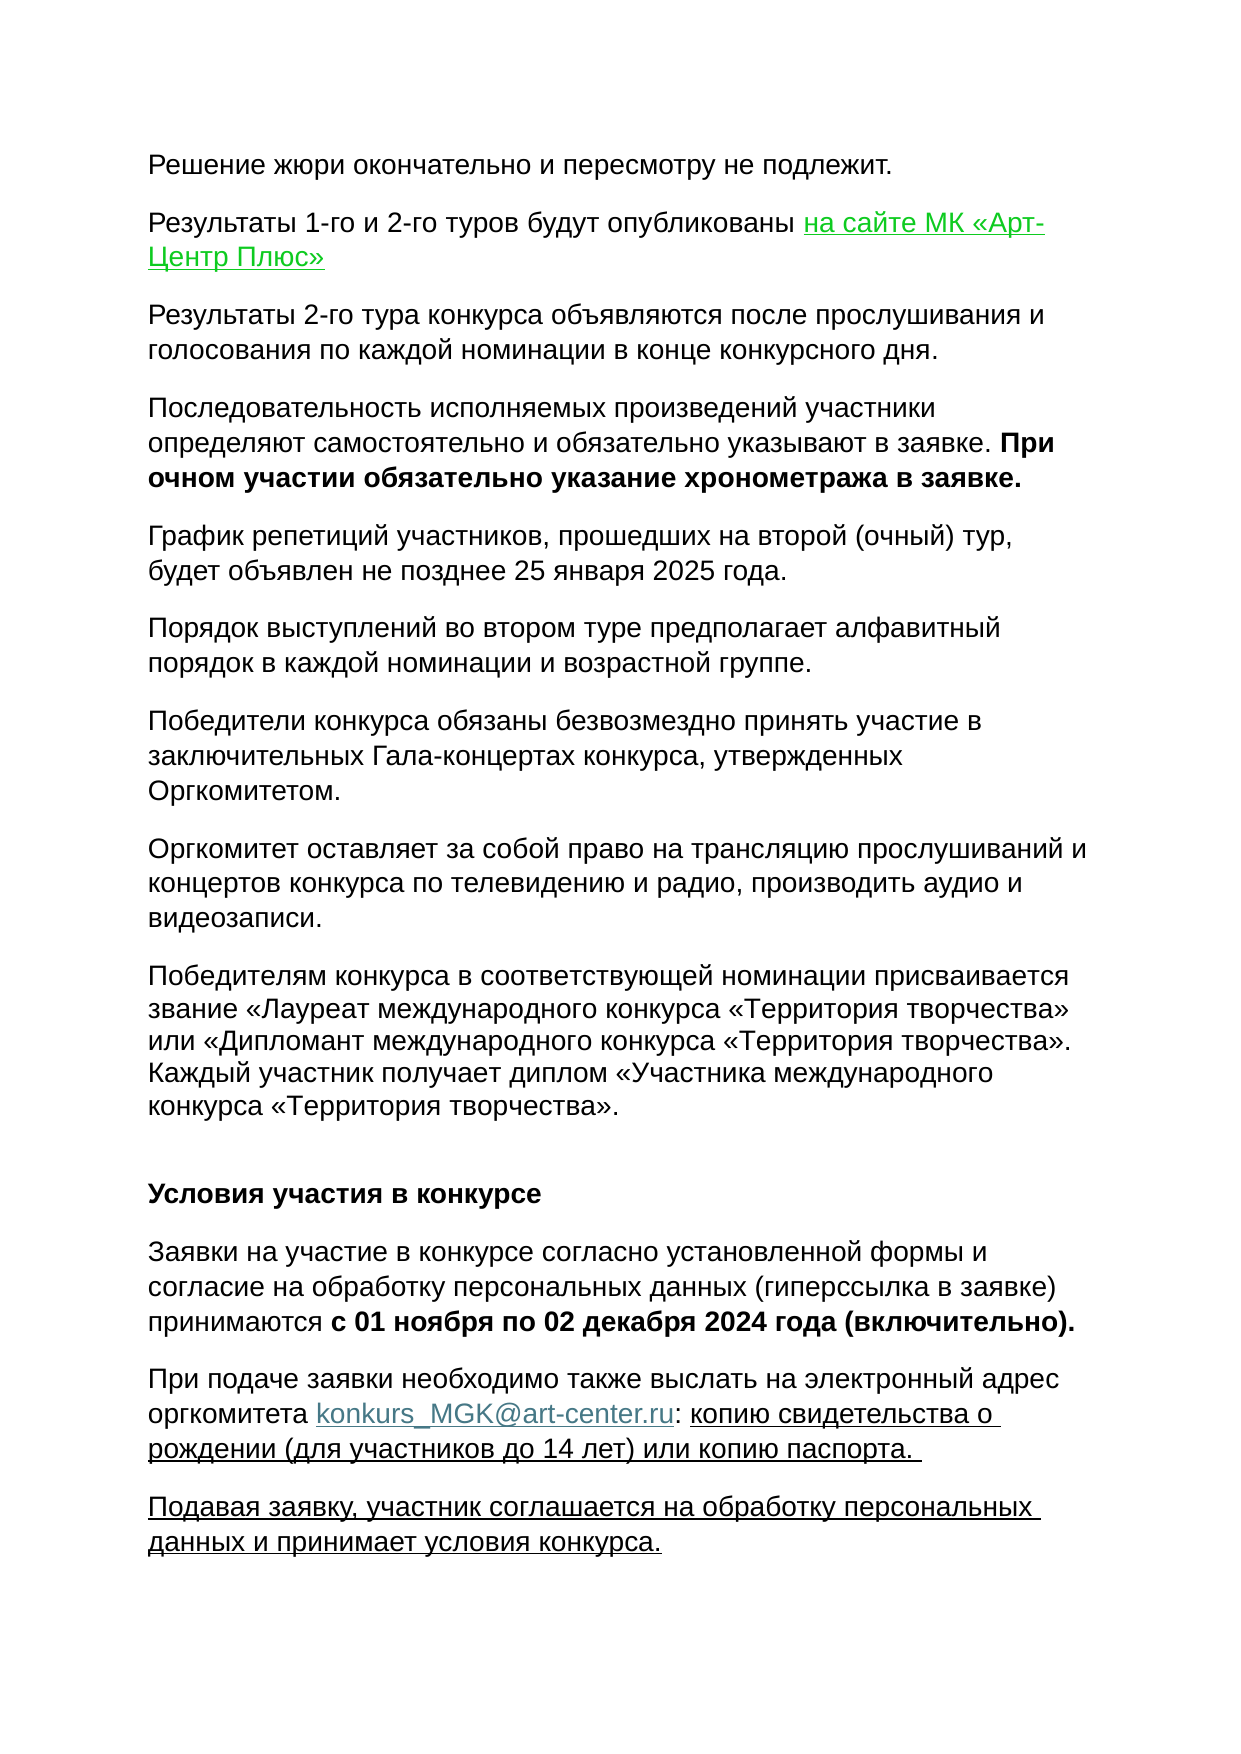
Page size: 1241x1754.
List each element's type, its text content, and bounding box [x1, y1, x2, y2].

text Оргкомитет оставляет за собой право на трансляцию прослушиваний и концертов конкурса по телевидению и радио, производить аудио и видеозаписи. [148, 832, 1092, 934]
text Условия участия в конкурсе [148, 1177, 1092, 1209]
text Заявки на участие в конкурсе согласно установленной формы и согласие на обработку персональных данных (гиперссылка в заявке) принимаются с 01 ноября по 02 декабря 2024 года (включительно). [148, 1235, 1092, 1337]
text Победители конкурса обязаны безвозмездно принять участие в заключительных Гала-концертах конкурса, утвержденных Оргкомитетом. [148, 704, 1092, 806]
text Подавая заявку, участник соглашается на обработку персональных данных и принимает условия конкурса. [148, 1490, 1092, 1557]
text Победителям конкурса в соответствующей номинации присваивается звание «Лауреат международного конкурса «Территория творчества» или «Дипломант международного конкурса «Территория творчества». Каждый участник получает диплом «Участника международного конкурса «Территория творчества». [148, 959, 1092, 1121]
text Порядок выступлений во втором туре предполагает алфавитный порядок в каждой номинации и возрастной группе. [148, 611, 1092, 678]
text Результаты 2-го тура конкурса объявляются после прослушивания и голосования по каждой номинации в конце конкурсного дня. [148, 298, 1092, 366]
text Решение жюри окончательно и пересмотру не подлежит. [148, 148, 1092, 180]
text График репетиций участников, прошедших на второй (очный) тур, будет объявлен не позднее 25 января 2025 года. [148, 518, 1092, 586]
text Последовательность исполняемых произведений участники определяют самостоятельно и обязательно указывают в заявке. При очном участии обязательно указание хронометража в заявке. [148, 391, 1092, 493]
text При подаче заявки необходимо также выслать на электронный адрес оргкомитета konkurs_MGK@art-center.ru: копию свидетельства о рождении (для участников до 14 лет) или копию паспорта. [148, 1362, 1092, 1464]
text Результаты 1-го и 2-го туров будут опубликованы на сайте МК «Арт-Центр Плюс» [148, 206, 1092, 273]
